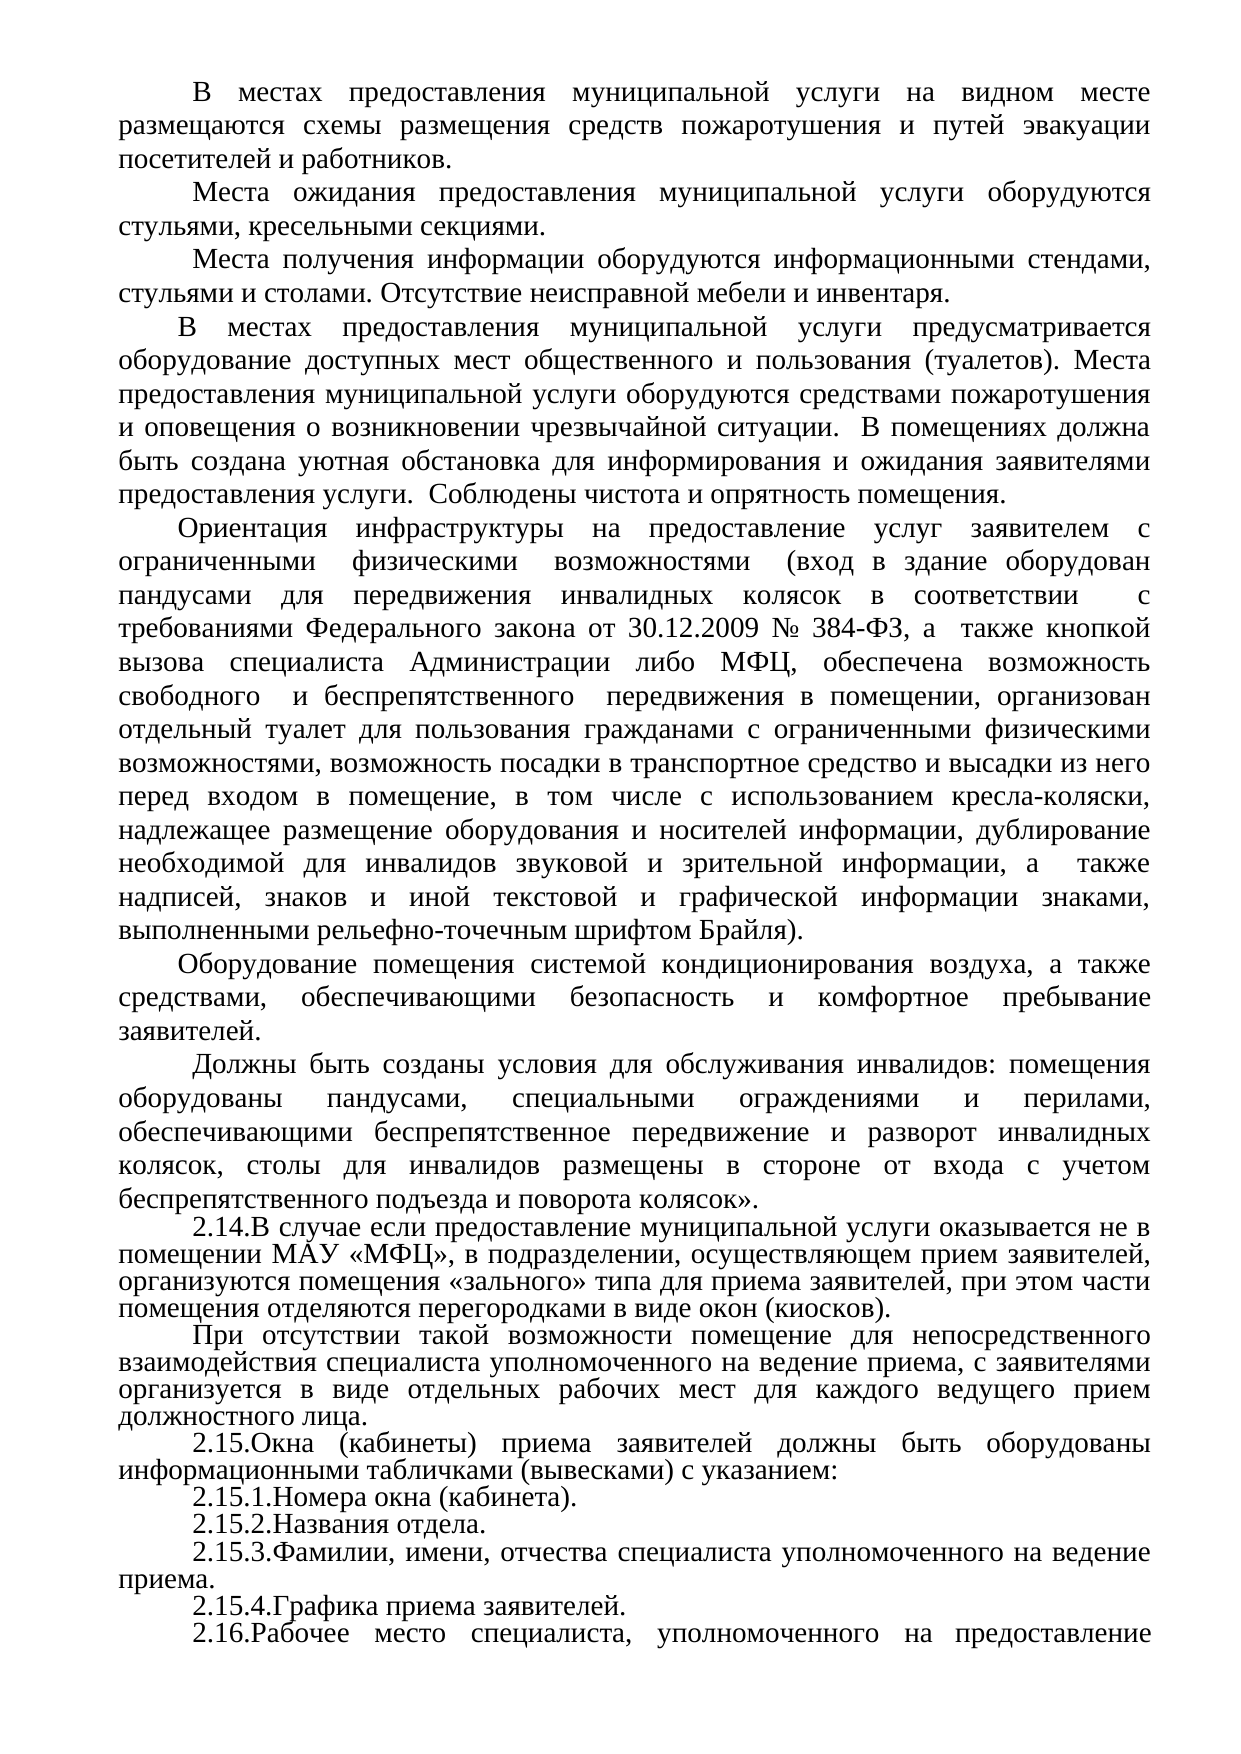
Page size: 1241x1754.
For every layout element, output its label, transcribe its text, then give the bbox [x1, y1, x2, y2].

text Должны быть созданы условия для обслуживания инвалидов: помещения оборудованы пандусами, специальными ограждениями и перилами, обеспечивающими беспрепятственное передвижение и разворот инвалидных колясок, столы для инвалидов размещены в стороне от входа с учетом беспрепятственного подъезда и поворота колясок». [118, 1047, 1152, 1214]
text Оборудование помещения системой кондиционирования воздуха, а также средствами, обеспечивающими безопасность и комфортное пребывание заявителей. [118, 946, 1152, 1047]
text В местах предоставления муниципальной услуги предусматривается оборудование доступных мест общественного и пользования (туалетов). Места предоставления муниципальной услуги оборудуются средствами пожаротушения и оповещения о возникновении чрезвычайной ситуации. В помещениях должна быть создана уютная обстановка для информирования и ожидания заявителями предоставления услуги. Соблюдены чистота и опрятность помещения. [118, 309, 1152, 510]
text В местах предоставления муниципальной услуги на видном месте размещаются схемы размещения средств пожаротушения и путей эвакуации посетителей и работников. [118, 74, 1152, 174]
text 2.15.3.Фамилии, имени, отчества специалиста уполномоченного на ведение приема. [118, 1539, 1152, 1593]
text Места получения информации оборудуются информационными стендами, стульями и столами. Отсутствие неисправной мебели и инвентаря. [118, 242, 1152, 309]
text 2.15.2.Названия отдела. [118, 1512, 1152, 1539]
text Места ожидания предоставления муниципальной услуги оборудуются стульями, кресельными секциями. [118, 174, 1152, 242]
text 2.15.4.Графика приема заявителей. [118, 1593, 1152, 1621]
text Ориентация инфраструктуры на предоставление услуг заявителем с ограниченными физическими возможностями (вход в здание оборудован пандусами для передвижения инвалидных колясок в соответствии с требованиями Федерального закона от 30.12.2009 № 384-ФЗ, а также кнопкой вызова специалиста Администрации либо МФЦ, обеспечена возможность свободного и беспрепятственного передвижения в помещении, организован отдельный туалет для пользования гражданами с ограниченными физическими возможностями, возможность посадки в транспортное средство и высадки из него перед входом в помещение, в том числе с использованием кресла-коляски, надлежащее размещение оборудования и носителей информации, дублирование необходимой для инвалидов звуковой и зрительной информации, а также надписей, знаков и иной текстовой и графической информации знаками, выполненными рельефно-точечным шрифтом Брайля). [118, 510, 1152, 946]
text 2.15.1.Номера окна (кабинета). [118, 1485, 1152, 1512]
text 2.15.Окна (кабинеты) приема заявителей должны быть оборудованы информационными табличками (вывесками) с указанием: [118, 1431, 1152, 1485]
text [118, 1621, 1152, 1648]
text При отсутствии такой возможности помещение для непосредственного взаимодействия специалиста уполномоченного на ведение приема, с заявителями организуется в виде отдельных рабочих мест для каждого ведущего прием должностного лица. [118, 1323, 1152, 1431]
text 2.14.В случае если предоставление муниципальной услуги оказывается не в помещении МАУ «МФЦ», в подразделении, осуществляющем прием заявителей, организуются помещения «зального» типа для приема заявителей, при этом части помещения отделяются перегородками в виде окон (киосков). [118, 1214, 1152, 1323]
